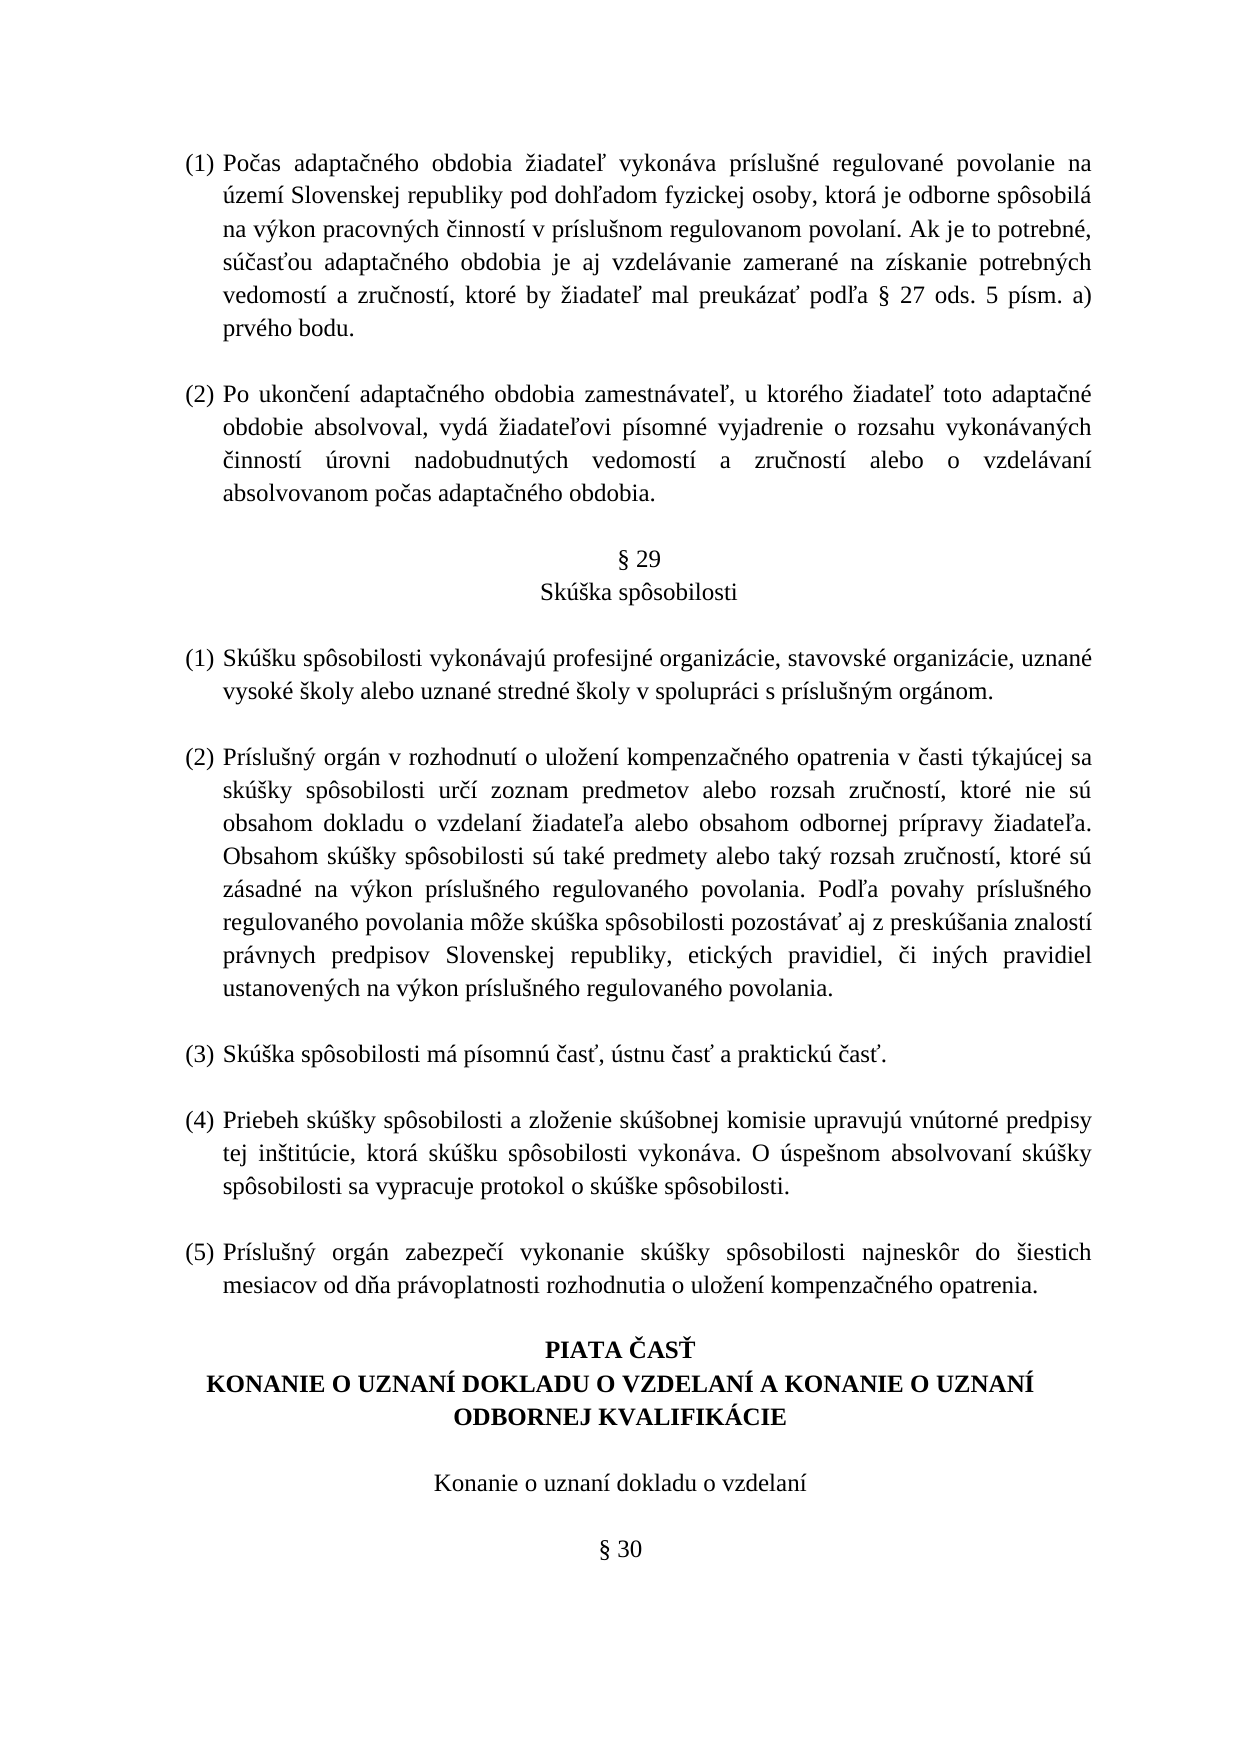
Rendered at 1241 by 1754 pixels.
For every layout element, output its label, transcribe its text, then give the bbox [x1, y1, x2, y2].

text Konanie o uznaní dokladu o vzdelaní [148, 1468, 1093, 1496]
list Príslušný orgán zabezpečí vykonanie skúšky spôsobilosti najneskôr do šiestich mesiacov od dňa právoplatnosti rozhodnutia o uložení kompenzačného opatrenia. [185, 1237, 1093, 1299]
list Príslušný orgán v rozhodnutí o uložení kompenzačného opatrenia v časti týkajúcej sa skúšky spôsobilosti určí zoznam predmetov alebo rozsah zručností, ktoré nie sú obsahom dokladu o vzdelaní žiadateľa alebo obsahom odbornej prípravy žiadateľa. Obsahom skúšky spôsobilosti sú také predmety alebo taký rozsah zručností, ktoré sú zásadné na výkon príslušného regulovaného povolania. Podľa povahy príslušného regulovaného povolania môže skúška spôsobilosti pozostávať aj z preskúšania znalostí právnych predpisov Slovenskej republiky, etických pravidiel, či iných pravidiel ustanovených na výkon príslušného regulovaného povolania. [185, 742, 1093, 1002]
text KONANIE O UZNANÍ DOKLADU O VZDELANÍ A KONANIE O UZNANÍ ODBORNEJ KVALIFIKÁCIE [148, 1369, 1093, 1430]
text PIATA ČASŤ [148, 1336, 1093, 1364]
list Skúška spôsobilosti má písomnú časť, ústnu časť a praktickú časť. [185, 1039, 1093, 1068]
list Po ukončení adaptačného obdobia zamestnávateľ, u ktorého žiadateľ toto adaptačné obdobie absolvoval, vydá žiadateľovi písomné vyjadrenie o rozsahu vykonávaných činností úrovni nadobudnutých vedomostí a zručností alebo o vzdelávaní absolvovanom počas adaptačného obdobia. [185, 379, 1093, 507]
text § 29 [185, 544, 1093, 573]
text Skúška spôsobilosti [185, 577, 1093, 606]
list Skúšku spôsobilosti vykonávajú profesijné organizácie, stavovské organizácie, uznané vysoké školy alebo uznané stredné školy v spolupráci s príslušným orgánom. [185, 643, 1093, 705]
text § 30 [148, 1534, 1093, 1562]
list Priebeh skúšky spôsobilosti a zloženie skúšobnej komisie upravujú vnútorné predpisy tej inštitúcie, ktorá skúšku spôsobilosti vykonáva. O úspešnom absolvovaní skúšky spôsobilosti sa vypracuje protokol o skúške spôsobilosti. [185, 1105, 1093, 1200]
list Počas adaptačného obdobia žiadateľ vykonáva príslušné regulované povolanie na území Slovenskej republiky pod dohľadom fyzickej osoby, ktorá je odborne spôsobilá na výkon pracovných činností v príslušnom regulovanom povolaní. Ak je to potrebné, súčasťou adaptačného obdobia je aj vzdelávanie zamerané na získanie potrebných vedomostí a zručností, ktoré by žiadateľ mal preukázať podľa § 27 ods. 5 písm. a) prvého bodu. [185, 148, 1093, 341]
